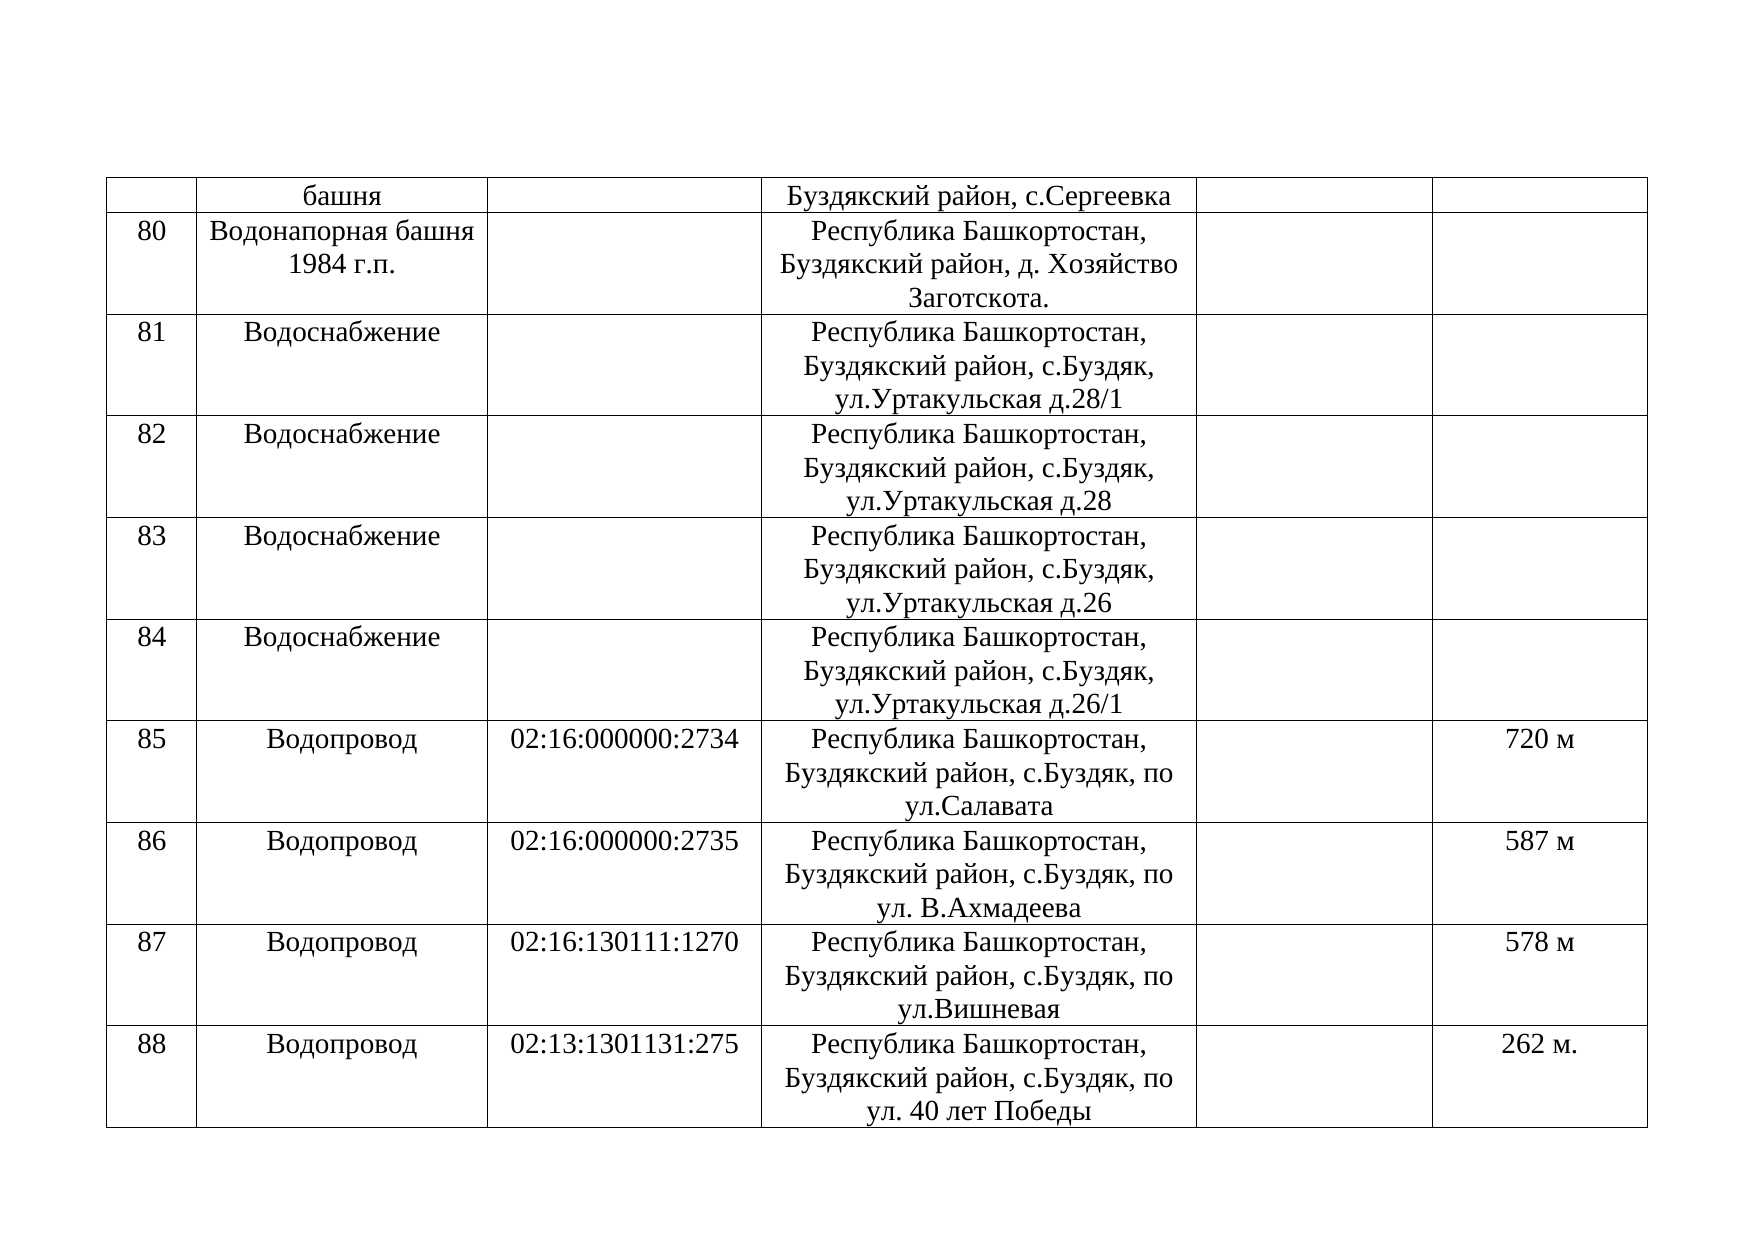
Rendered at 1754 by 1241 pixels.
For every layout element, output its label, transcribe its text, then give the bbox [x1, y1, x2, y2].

table_cell Водоснабжение [197, 315, 487, 415]
table_cell [488, 518, 761, 618]
table_cell Водоснабжение [197, 518, 487, 618]
table_cell 86 [107, 823, 196, 923]
table_cell [1433, 178, 1647, 212]
table_cell 587 м [1433, 823, 1647, 923]
table_cell 720 м [1433, 721, 1647, 822]
table_cell Водонапорная башня 1984 г.п. [197, 213, 487, 313]
table_cell [1197, 416, 1432, 517]
table_cell 02:13:1301131:275 [488, 1026, 761, 1127]
table_cell Водопровод [197, 925, 487, 1025]
table_cell [1197, 518, 1432, 618]
table_cell Водопровод [197, 823, 487, 923]
table_cell 02:16:000000:2734 [488, 721, 761, 822]
table_cell Республика Башкортостан, Буздякский район, с.Буздяк, по ул. В.Ахмадеева [762, 823, 1196, 923]
table_cell 262 м. [1433, 1026, 1647, 1127]
table_cell Республика Башкортостан, Буздякский район, с.Буздяк, по ул.Вишневая [762, 925, 1196, 1025]
table_cell [1433, 416, 1647, 517]
table_cell 81 [107, 315, 196, 415]
table_cell 82 [107, 416, 196, 517]
table_cell [1197, 620, 1432, 720]
table_cell [1433, 213, 1647, 313]
table_cell Республика Башкортостан, Буздякский район, с.Буздяк, ул.Уртакульская д.26 [762, 518, 1196, 618]
table_cell [1197, 213, 1432, 313]
table_cell 578 м [1433, 925, 1647, 1025]
table_cell [1433, 518, 1647, 618]
table_cell 87 [107, 925, 196, 1025]
table_cell [1197, 925, 1432, 1025]
table_cell 85 [107, 721, 196, 822]
table_cell Республика Башкортостан, Буздякский район, д. Хозяйство Заготскота. [762, 213, 1196, 313]
table_cell [1197, 178, 1432, 212]
table_cell [488, 416, 761, 517]
table_cell 80 [107, 213, 196, 313]
table_cell [1433, 315, 1647, 415]
table_cell Водоснабжение [197, 416, 487, 517]
table_cell [1197, 315, 1432, 415]
table_cell 02:16:130111:1270 [488, 925, 761, 1025]
table_cell Республика Башкортостан, Буздякский район, с.Буздяк, ул.Уртакульская д.28 [762, 416, 1196, 517]
table_cell Водоснабжение [197, 620, 487, 720]
table_cell Республика Башкортостан, Буздякский район, с.Буздяк, ул.Уртакульская д.26/1 [762, 620, 1196, 720]
table_cell 84 [107, 620, 196, 720]
table_cell 79 [107, 178, 196, 212]
table_cell [488, 213, 761, 313]
table_cell [488, 315, 761, 415]
table_cell [1197, 721, 1432, 822]
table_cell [762, 178, 1196, 212]
table_cell Водонапорная башня [197, 178, 487, 212]
table_cell 88 [107, 1026, 196, 1127]
table_cell [1433, 620, 1647, 720]
table_cell [488, 620, 761, 720]
table_cell [1197, 823, 1432, 923]
table_cell 83 [107, 518, 196, 618]
table_cell Республика Башкортостан, Буздякский район, с.Буздяк, по ул.Салавата [762, 721, 1196, 822]
table_cell Водопровод [197, 721, 487, 822]
table_cell Республика Башкортостан, Буздякский район, с.Буздяк, по ул. 40 лет Победы [762, 1026, 1196, 1127]
table_cell 02:16:000000:2735 [488, 823, 761, 923]
table_cell [1197, 1026, 1432, 1127]
table_cell Республика Башкортостан, Буздякский район, с.Буздяк, ул.Уртакульская д.28/1 [762, 315, 1196, 415]
table_cell Водопровод [197, 1026, 487, 1127]
table_cell [488, 178, 761, 212]
